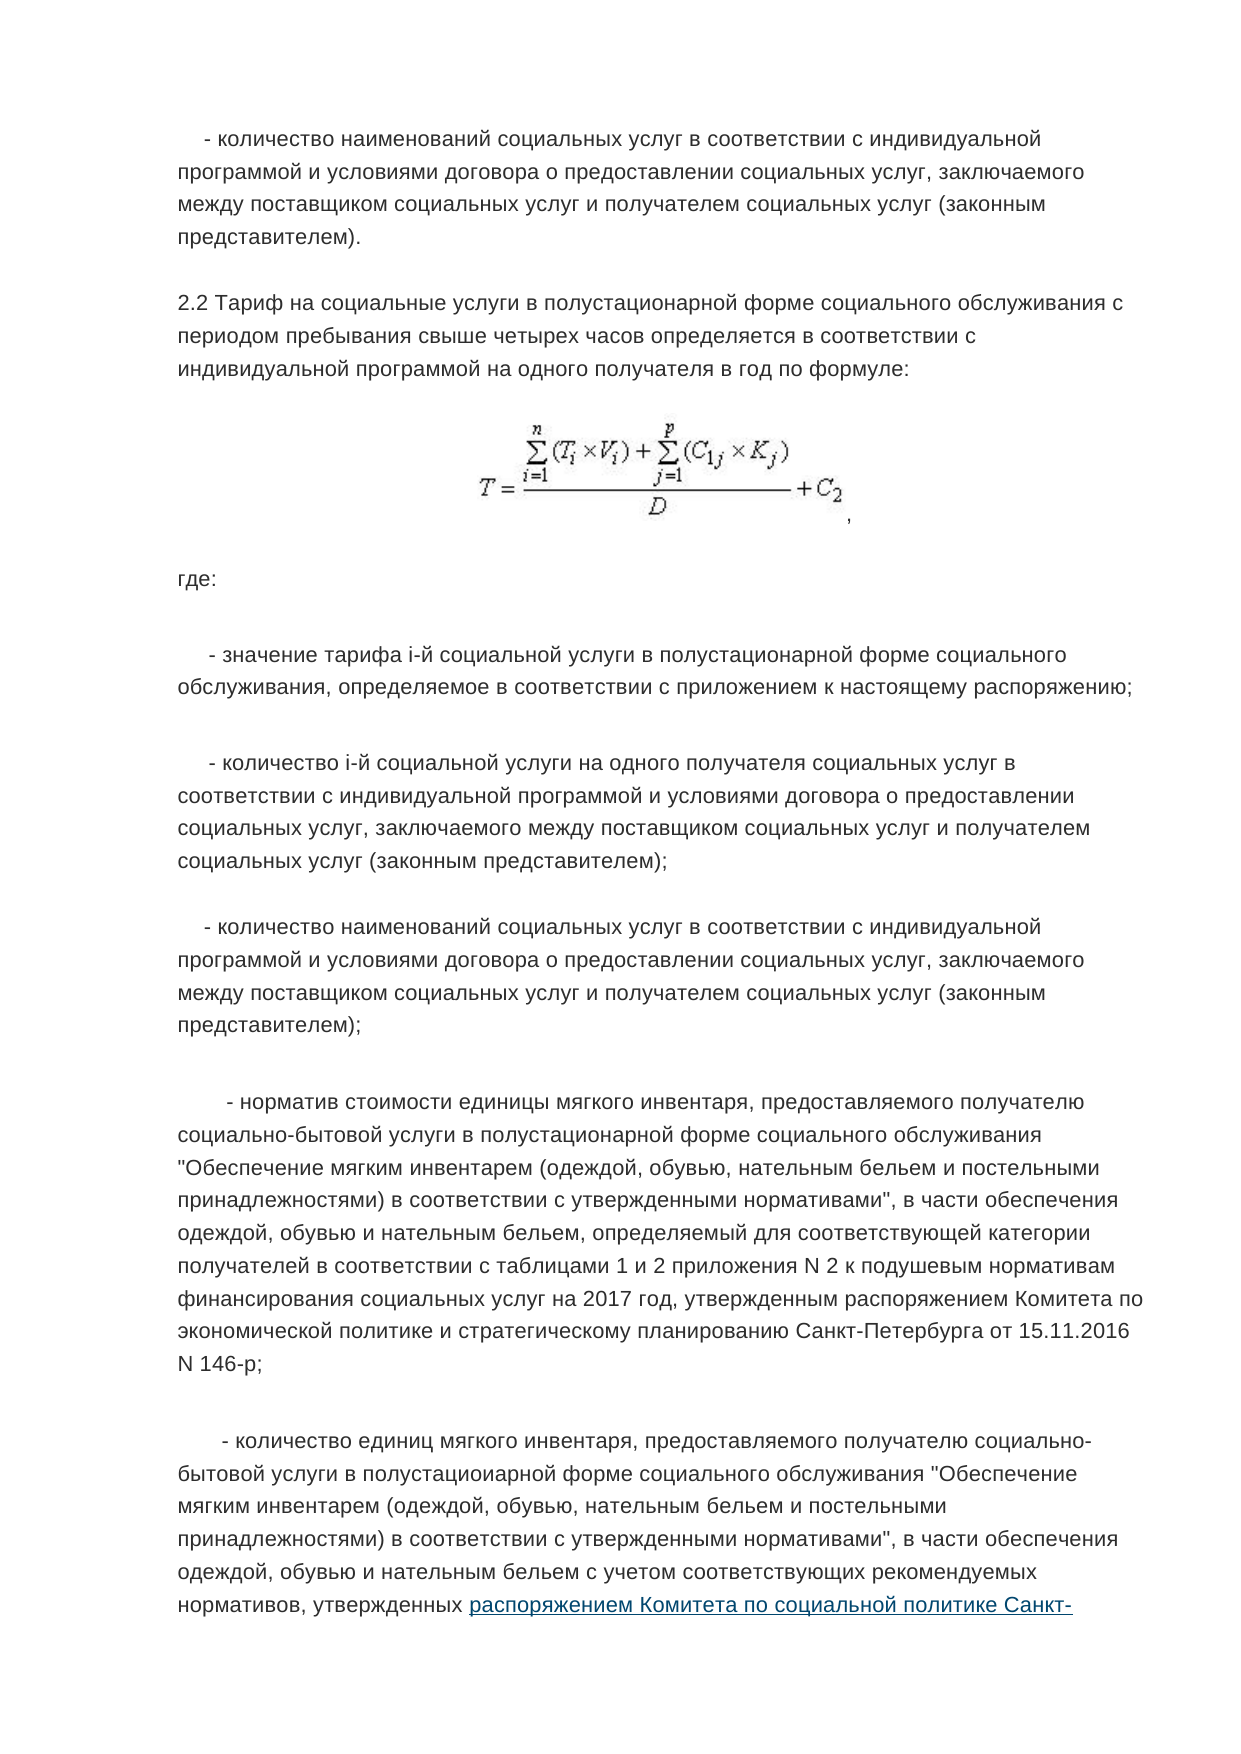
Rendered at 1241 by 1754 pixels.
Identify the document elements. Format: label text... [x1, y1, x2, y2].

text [177, 118, 1152, 282]
text 2.2 Тариф на социальные услуги в полустационарной форме социального обслуживания с периодом пребывания свыше четырех часов определяется в соответствии с индивидуальной программой на одного получателя в год по формуле: [177, 282, 1152, 413]
picture [477, 413, 846, 521]
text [177, 526, 1152, 1617]
